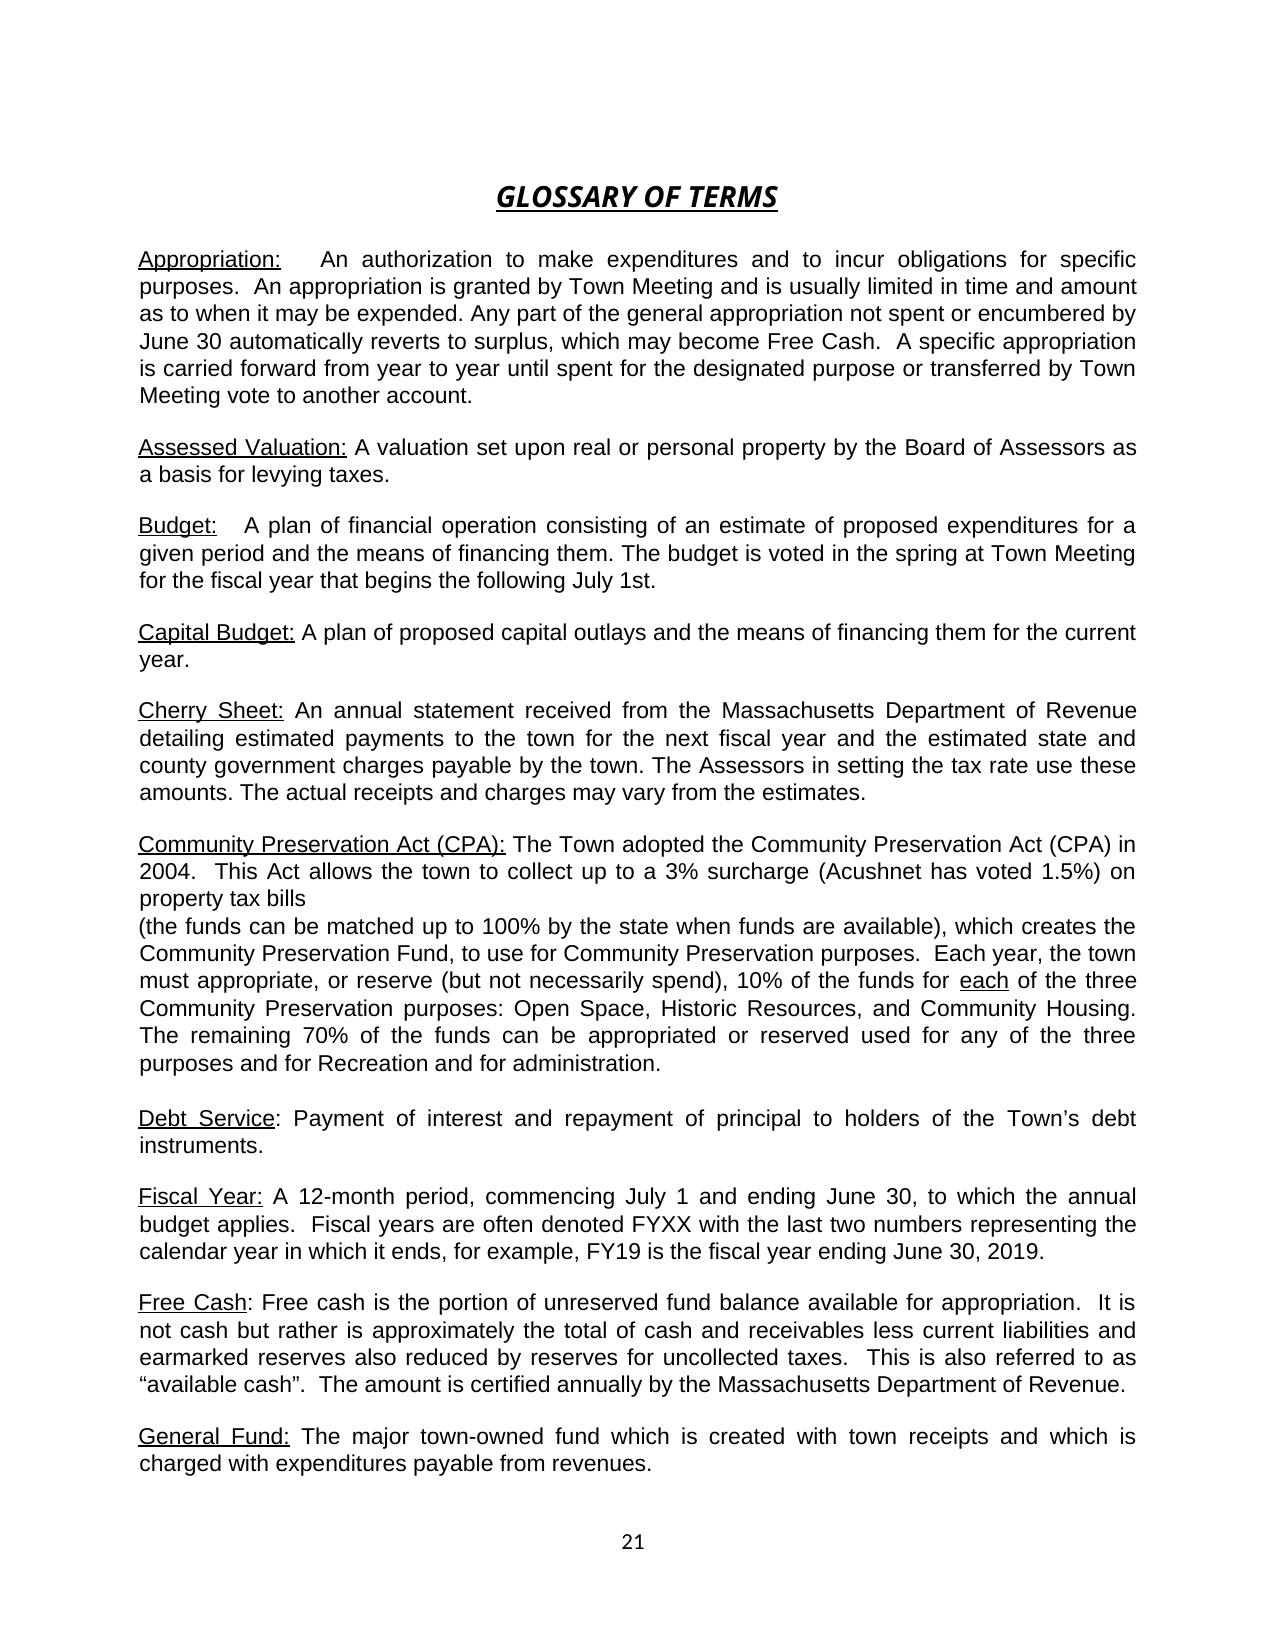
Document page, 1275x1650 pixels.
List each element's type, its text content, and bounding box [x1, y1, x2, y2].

text Assessed Valuation: A valuation set upon real or personal property by the Board of Assessors as a basis for levying taxes. [138, 434, 1137, 487]
text (the funds can be matched up to 100% by the state when funds are available), which creates the Community Preservation Fund, to use for Community Preservation purposes. Each year, the town must appropriate, or reserve (but not necessarily spend), 10% of the funds for each of the three Community Preservation purposes: Open Space, Historic Resources, and Community Housing. The remaining 70% of the funds can be appropriated or reserved used for any of the three purposes and for Recreation and for administration. [138, 913, 1137, 1076]
text General Fund: The major town-owned fund which is created with town receipts and which is charged with expenditures payable from revenues. [138, 1423, 1137, 1476]
text Free Cash: Free cash is the portion of unreserved fund balance available for appropriation. It is not cash but rather is approximately the total of cash and receivables less current liabilities and earmarked reserves also reduced by reserves for uncollected taxes. This is also referred to as “available cash”. The amount is certified annually by the Massachusetts Department of Revenue. [138, 1289, 1137, 1398]
text Capital Budget: A plan of proposed capital outlays and the means of financing them for the current year. [138, 618, 1137, 672]
text Fiscal Year: A 12-month period, commencing July 1 and ending June 30, to which the annual budget applies. Fiscal years are often denoted FYXX with the last two numbers representing the calendar year in which it ends, for example, FY19 is the fiscal year ending June 30, 2019. [138, 1183, 1137, 1264]
subtitle GLOSSARY OF TERMS [139, 177, 1137, 216]
text Cherry Sheet: An annual statement received from the Massachusetts Department of Revenue detailing estimated payments to the town for the next fiscal year and the estimated state and county government charges payable by the town. The Assessors in setting the tax rate use these amounts. The actual receipts and charges may vary from the estimates. [138, 697, 1137, 806]
text Community Preservation Act (CPA): The Town adopted the Community Preservation Act (CPA) in 2004. This Act allows the town to collect up to a 3% surcharge (Acushnet has voted 1.5%) on property tax bills [138, 831, 1137, 912]
text Budget: A plan of financial operation consisting of an estimate of proposed expenditures for a given period and the means of financing them. The budget is voted in the spring at Town Meeting for the fiscal year that begins the following July 1st. [138, 512, 1137, 593]
text Appropriation: An authorization to make expenditures and to incur obligations for specific purposes. An appropriation is granted by Town Meeting and is usually limited in time and amount as to when it may be expended. Any part of the general appropriation not spent or encumbered by June 30 automatically reverts to surplus, which may become Free Cash. A specific appropriation is carried forward from year to year until spent for the designated purpose or transferred by Town Meeting vote to another account. [138, 246, 1137, 409]
text Debt Service: Payment of interest and repayment of principal to holders of the Town’s debt instruments. [138, 1104, 1137, 1158]
